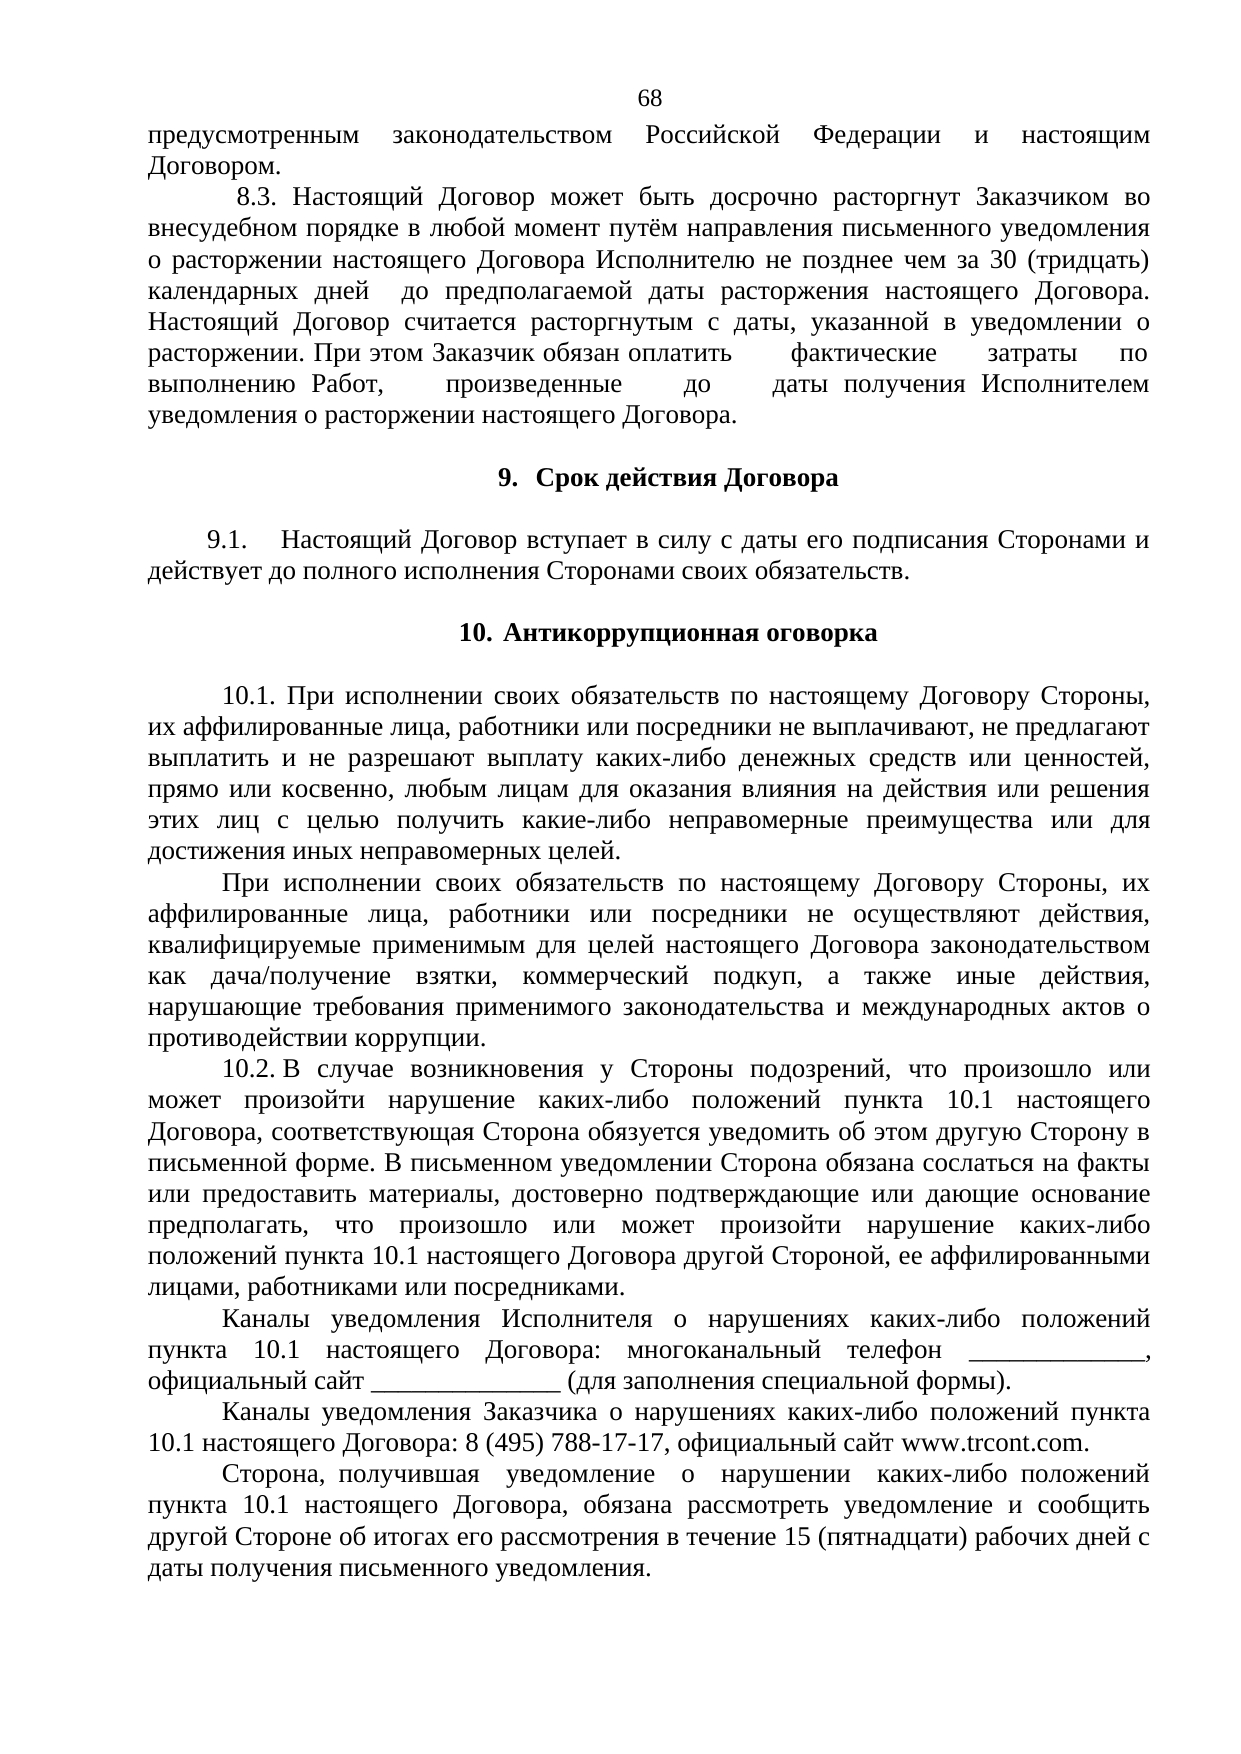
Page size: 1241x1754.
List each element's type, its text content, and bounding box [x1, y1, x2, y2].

text Каналы уведомления Заказчика о нарушениях каких-либо положений пункта 10.1 настоящего Договора: 8 (495) 788-17-17, официальный сайт www.trcont.com. [148, 1395, 1152, 1457]
text 10.1. При исполнении своих обязательств по настоящему Договору Стороны, их аффилированные лица, работники или посредники не выплачивают, не предлагают выплатить и не разрешают выплату каких-либо денежных средств или ценностей, прямо или косвенно, любым лицам для оказания влияния на действия или решения этих лиц с целью получить какие-либо неправомерные преимущества или для достижения иных неправомерных целей. [148, 679, 1152, 866]
text Сторона, получившая уведомление о нарушении каких-либо положений пункта 10.1 настоящего Договора, обязана рассмотреть уведомление и сообщить другой Стороне об итогах его рассмотрения в течение 15 (пятнадцати) рабочих дней с даты получения письменного уведомления. [148, 1457, 1152, 1582]
list Настоящий Договор вступает в силу с даты его подписания Сторонами и действует до полного исполнения Сторонами своих обязательств. [148, 523, 1152, 585]
text 8.3. Настоящий Договор может быть досрочно расторгнут Заказчиком во внесудебном порядке в любой момент путём направления письменного уведомления о расторжении настоящего Договора Исполнителю не позднее чем за 30 (тридцать) календарных дней до предполагаемой даты расторжения настоящего Договора. Настоящий Договор считается расторгнутым с даты, указанной в уведомлении о расторжении. При этом Заказчик обязан оплатить фактические затраты по выполнению Работ, произведенные до даты получения Исполнителем уведомления о расторжении настоящего Договора. [148, 180, 1152, 429]
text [148, 118, 1152, 180]
text 10.2. В случае возникновения у Стороны подозрений, что произошло или может произойти нарушение каких-либо положений пункта 10.1 настоящего Договора, соответствующая Сторона обязуется уведомить об этом другую Сторону в письменной форме. В письменном уведомлении Сторона обязана сослаться на факты или предоставить материалы, достоверно подтверждающие или дающие основание предполагать, что произошло или может произойти нарушение каких-либо положений пункта 10.1 настоящего Договора другой Стороной, ее аффилированными лицами, работниками или посредниками. [148, 1052, 1152, 1302]
list Срок действия Договора [185, 461, 1152, 492]
list Антикоррупционная оговорка [185, 616, 1152, 648]
text Каналы уведомления Исполнителя о нарушениях каких-либо положений пункта 10.1 настоящего Договора: многоканальный телефон _____________, официальный сайт ______________ (для заполнения специальной формы). [148, 1302, 1152, 1395]
text При исполнении своих обязательств по настоящему Договору Стороны, их аффилированные лица, работники или посредники не осуществляют действия, квалифицируемые применимым для целей настоящего Договора законодательством как дача/получение взятки, коммерческий подкуп, а также иные действия, нарушающие требования применимого законодательства и международных актов о противодействии коррупции. [148, 866, 1152, 1052]
